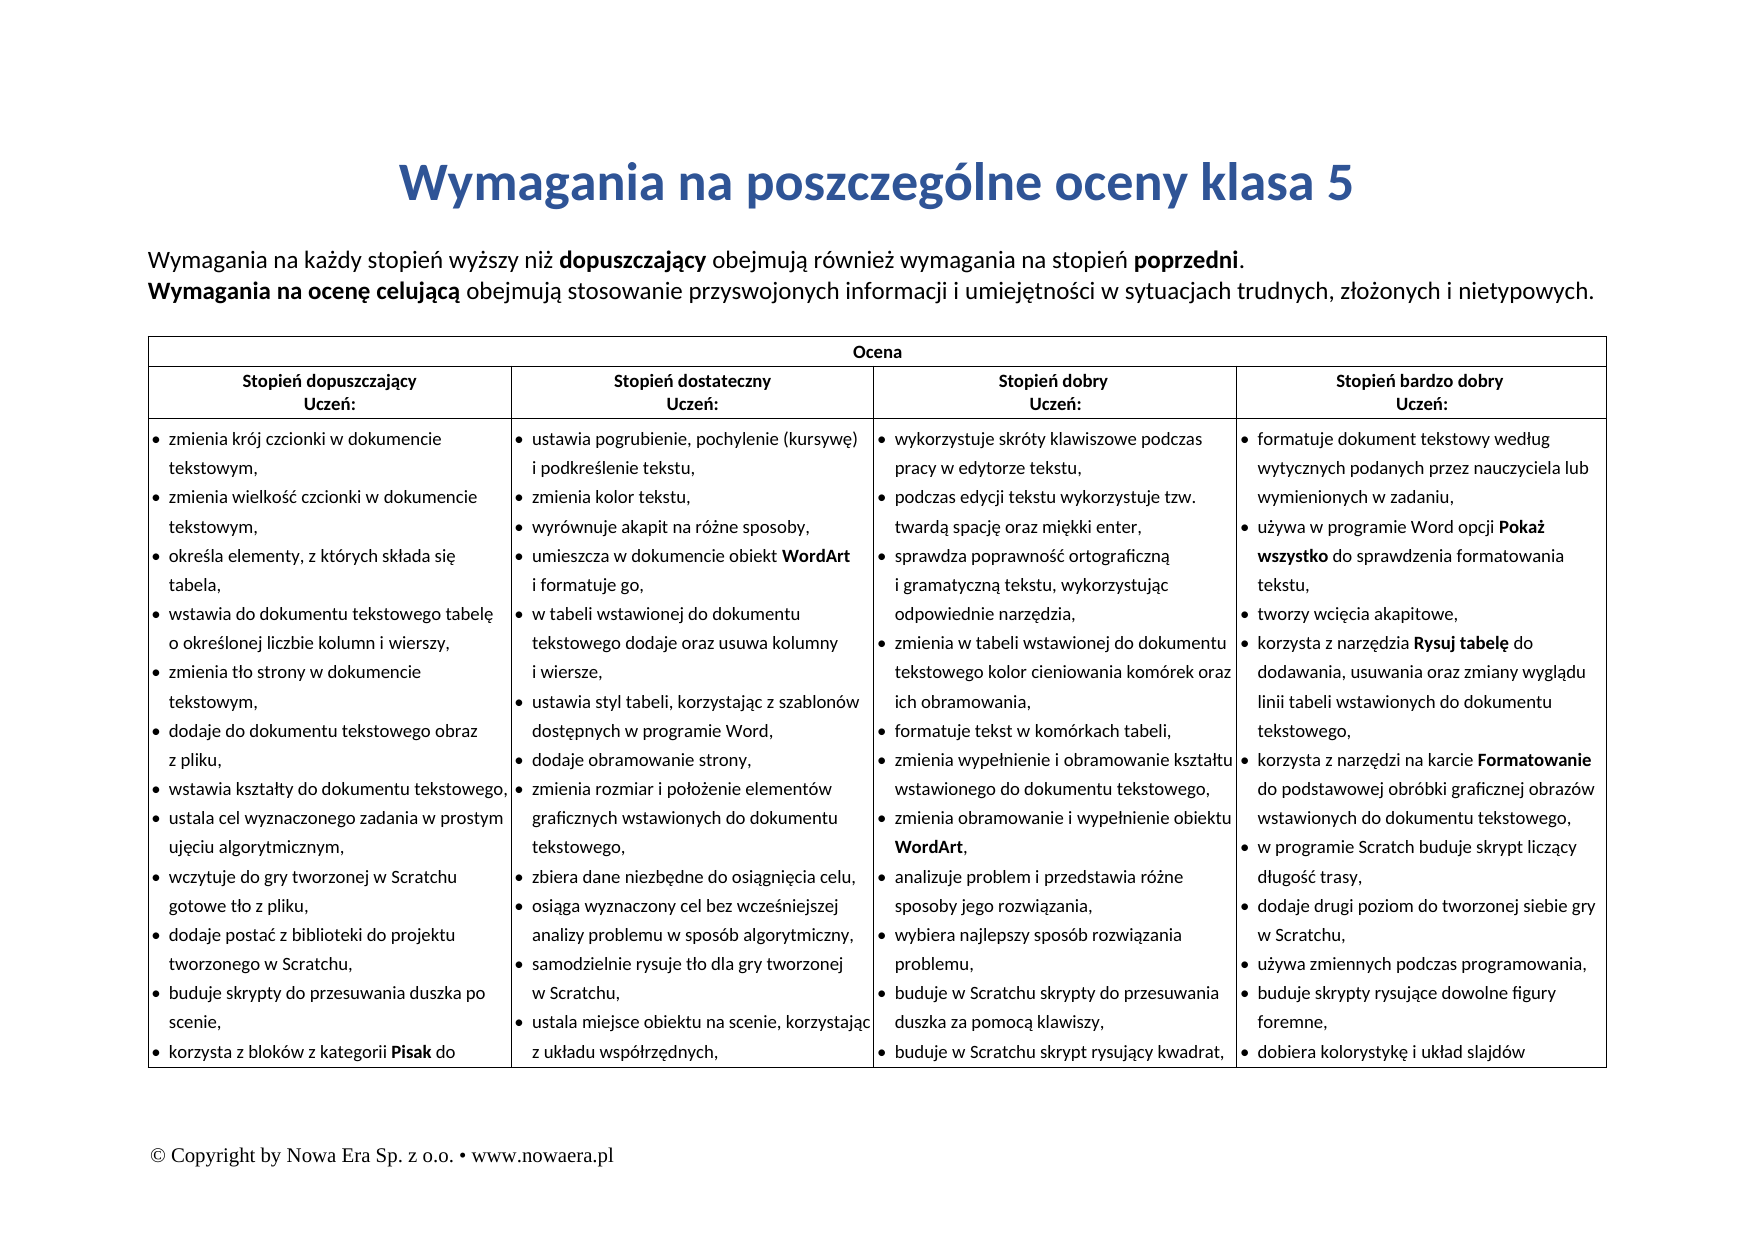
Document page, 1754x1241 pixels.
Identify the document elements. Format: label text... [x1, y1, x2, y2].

table_cell Stopień dostateczny Uczeń: [512, 367, 873, 418]
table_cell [512, 419, 873, 1067]
table_header Ocena [149, 337, 1606, 366]
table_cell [149, 419, 511, 1067]
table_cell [1237, 419, 1606, 1067]
text Wymagania na ocenę celującą obejmują stosowanie przyswojonych informacji i umiejętności w sytuacjach trudnych, złożonych i nietypowych. [148, 275, 1606, 305]
table_cell Stopień bardzo dobry Uczeń: [1237, 367, 1606, 418]
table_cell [874, 419, 1236, 1067]
text Wymagania na poszczególne oceny klasa 5 [148, 148, 1606, 214]
table_cell Stopień dopuszczający Uczeń: [149, 367, 511, 418]
text Wymagania na każdy stopień wyższy niż dopuszczający obejmują również wymagania na stopień poprzedni. [148, 244, 1606, 275]
table_cell Stopień dobry Uczeń: [874, 367, 1236, 418]
